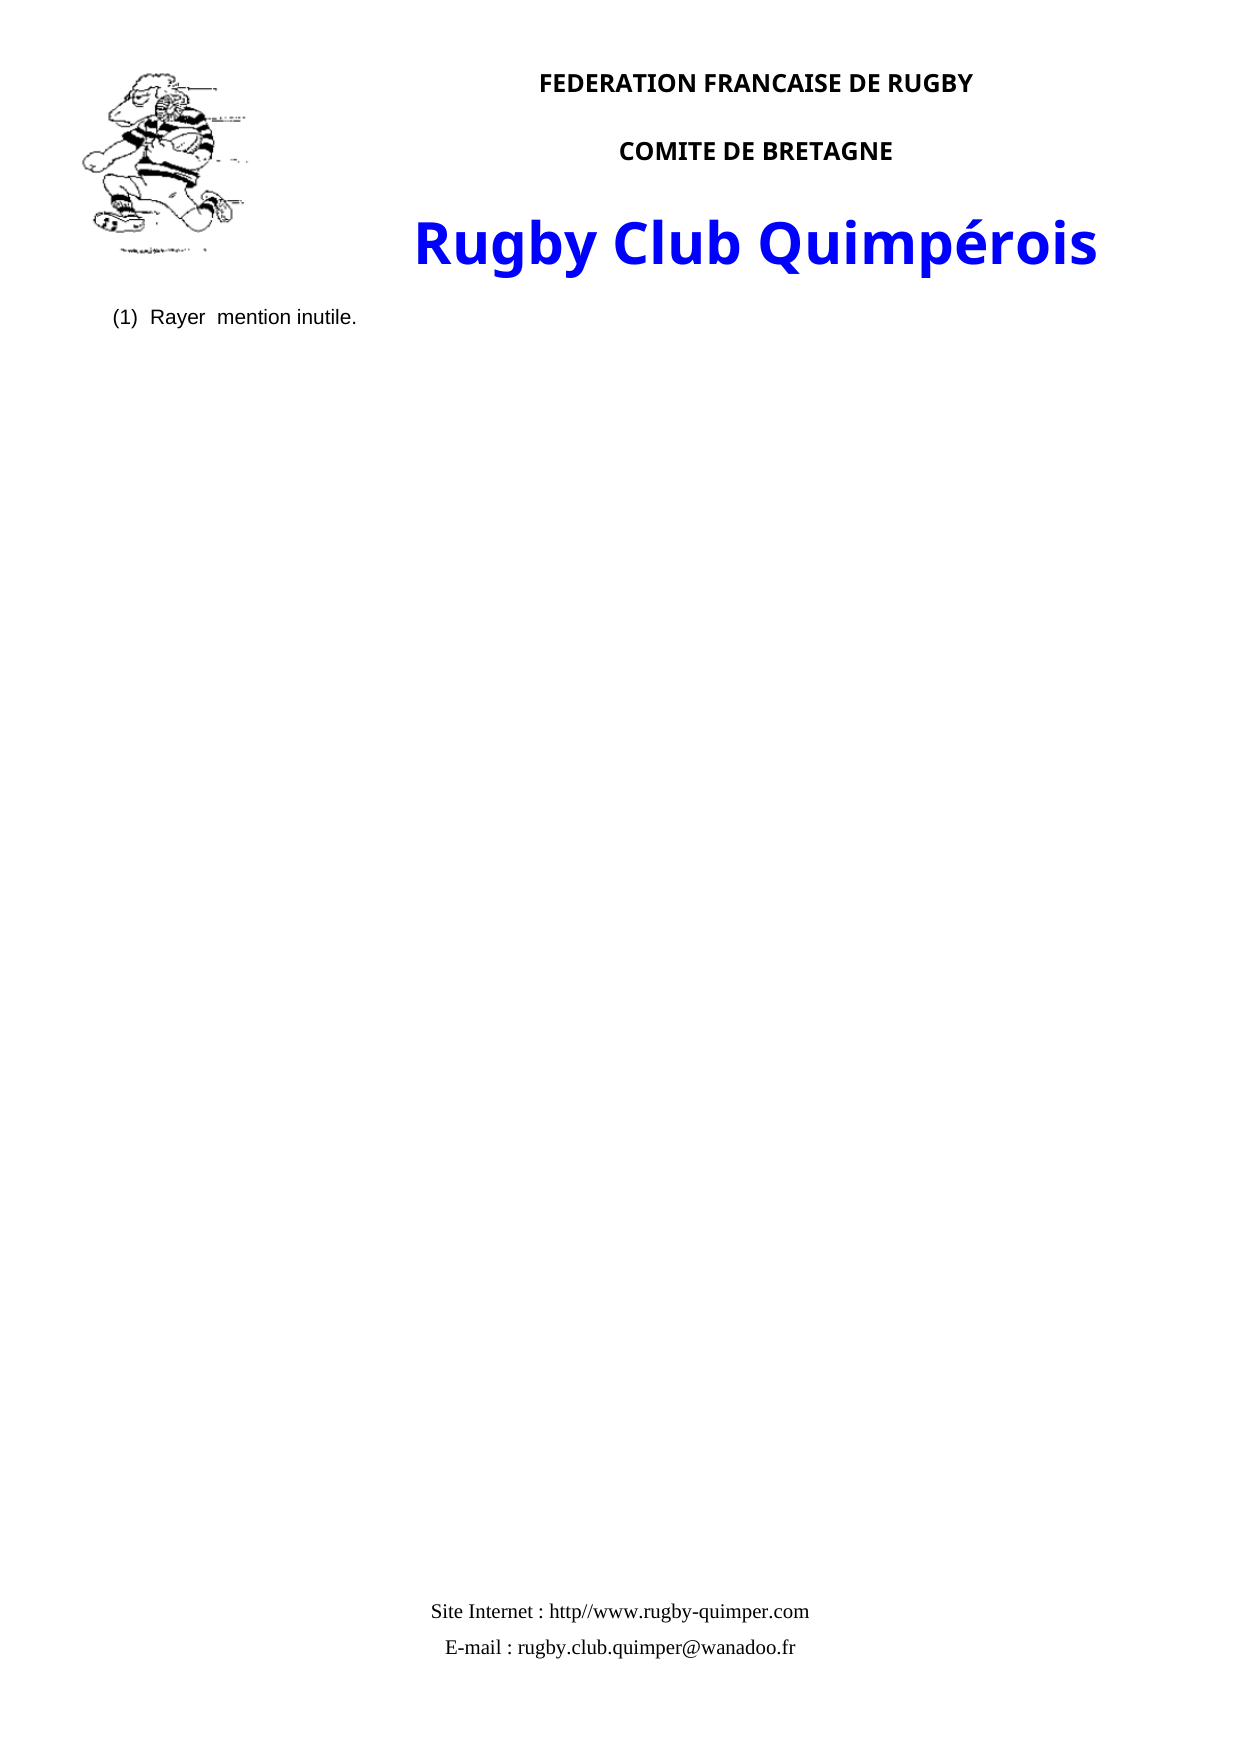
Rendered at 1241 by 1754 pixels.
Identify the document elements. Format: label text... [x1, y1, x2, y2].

list Rayer mention inutile. [112, 305, 1165, 329]
